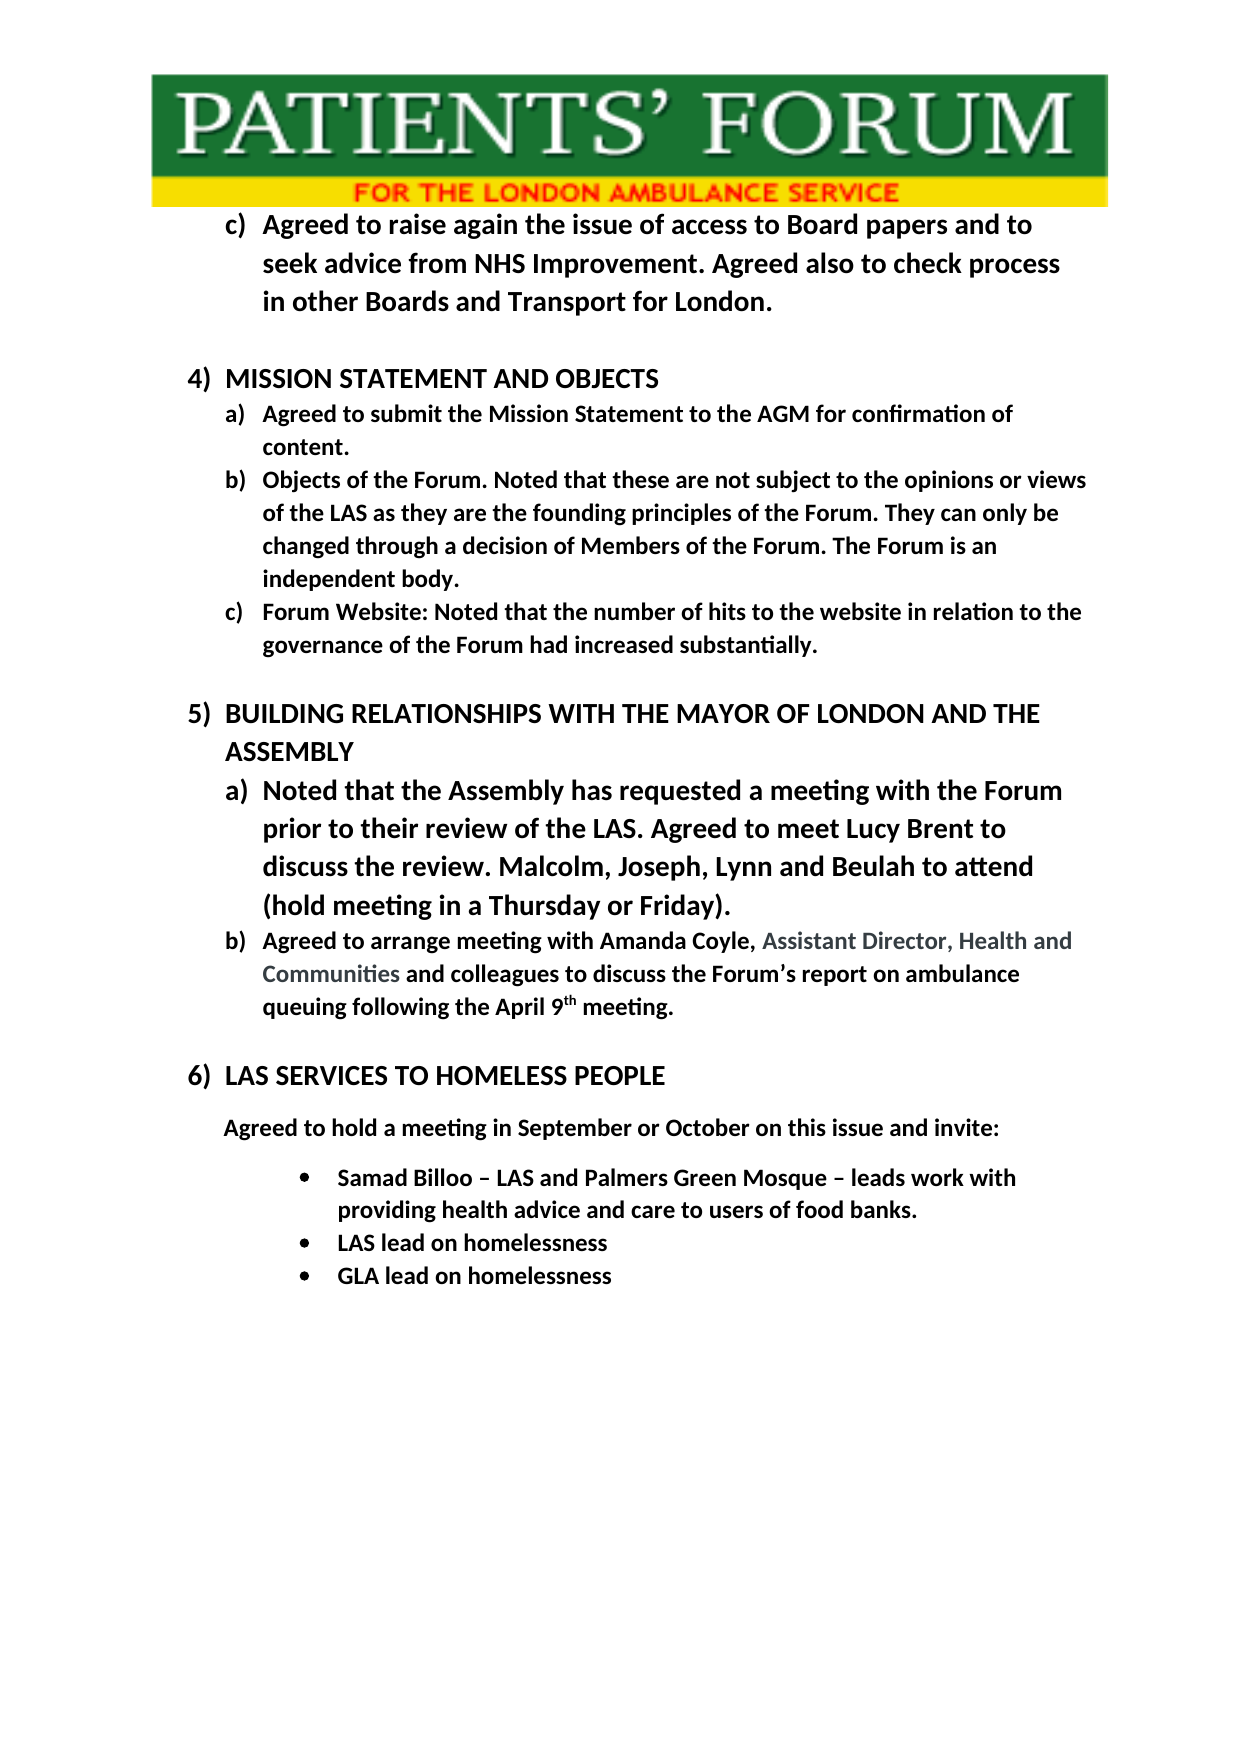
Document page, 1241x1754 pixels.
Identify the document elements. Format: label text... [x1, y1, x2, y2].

list Agreed to arrange meeting with Amanda Coyle, Assistant Director, Health and Communities and colleagues to discuss the Forum’s report on ambulance queuing following the April 9th meeting. [225, 925, 1090, 1022]
text Agreed to hold a meeting in September or October on this issue and invite: [150, 1112, 1090, 1143]
picture [150, 73, 1109, 207]
list LAS lead on homelessness [300, 1227, 1090, 1258]
list LAS SERVICES TO HOMELESS PEOPLE [187, 1057, 1090, 1093]
list Objects of the Forum. Noted that these are not subject to the opinions or views of the LAS as they are the founding principles of the Forum. They can only be changed through a decision of Members of the Forum. The Forum is an independent body. [225, 464, 1090, 593]
list GLA lead on homelessness [300, 1260, 1090, 1291]
list Noted that the Assembly has requested a meeting with the Forum prior to their review of the LAS. Agreed to meet Lucy Brent to discuss the review. Malcolm, Joseph, Lynn and Beulah to attend (hold meeting in a Thursday or Friday). [225, 772, 1090, 922]
list Samad Billoo – LAS and Palmers Green Mosque – leads work with providing health advice and care to users of food banks. [300, 1162, 1090, 1225]
list BUILDING RELATIONSHIPS WITH THE MAYOR OF LONDON AND THE ASSEMBLY [187, 695, 1090, 769]
list Forum Website: Noted that the number of hits to the website in relation to the governance of the Forum had increased substantially. [225, 596, 1090, 659]
list Agreed to submit the Mission Statement to the AGM for confirmation of content. [225, 398, 1090, 462]
list Agreed to raise again the issue of access to Board papers and to seek advice from NHS Improvement. Agreed also to check process in other Boards and Transport for London. [225, 207, 1090, 319]
list MISSION STATEMENT AND OBJECTS [187, 360, 1090, 396]
